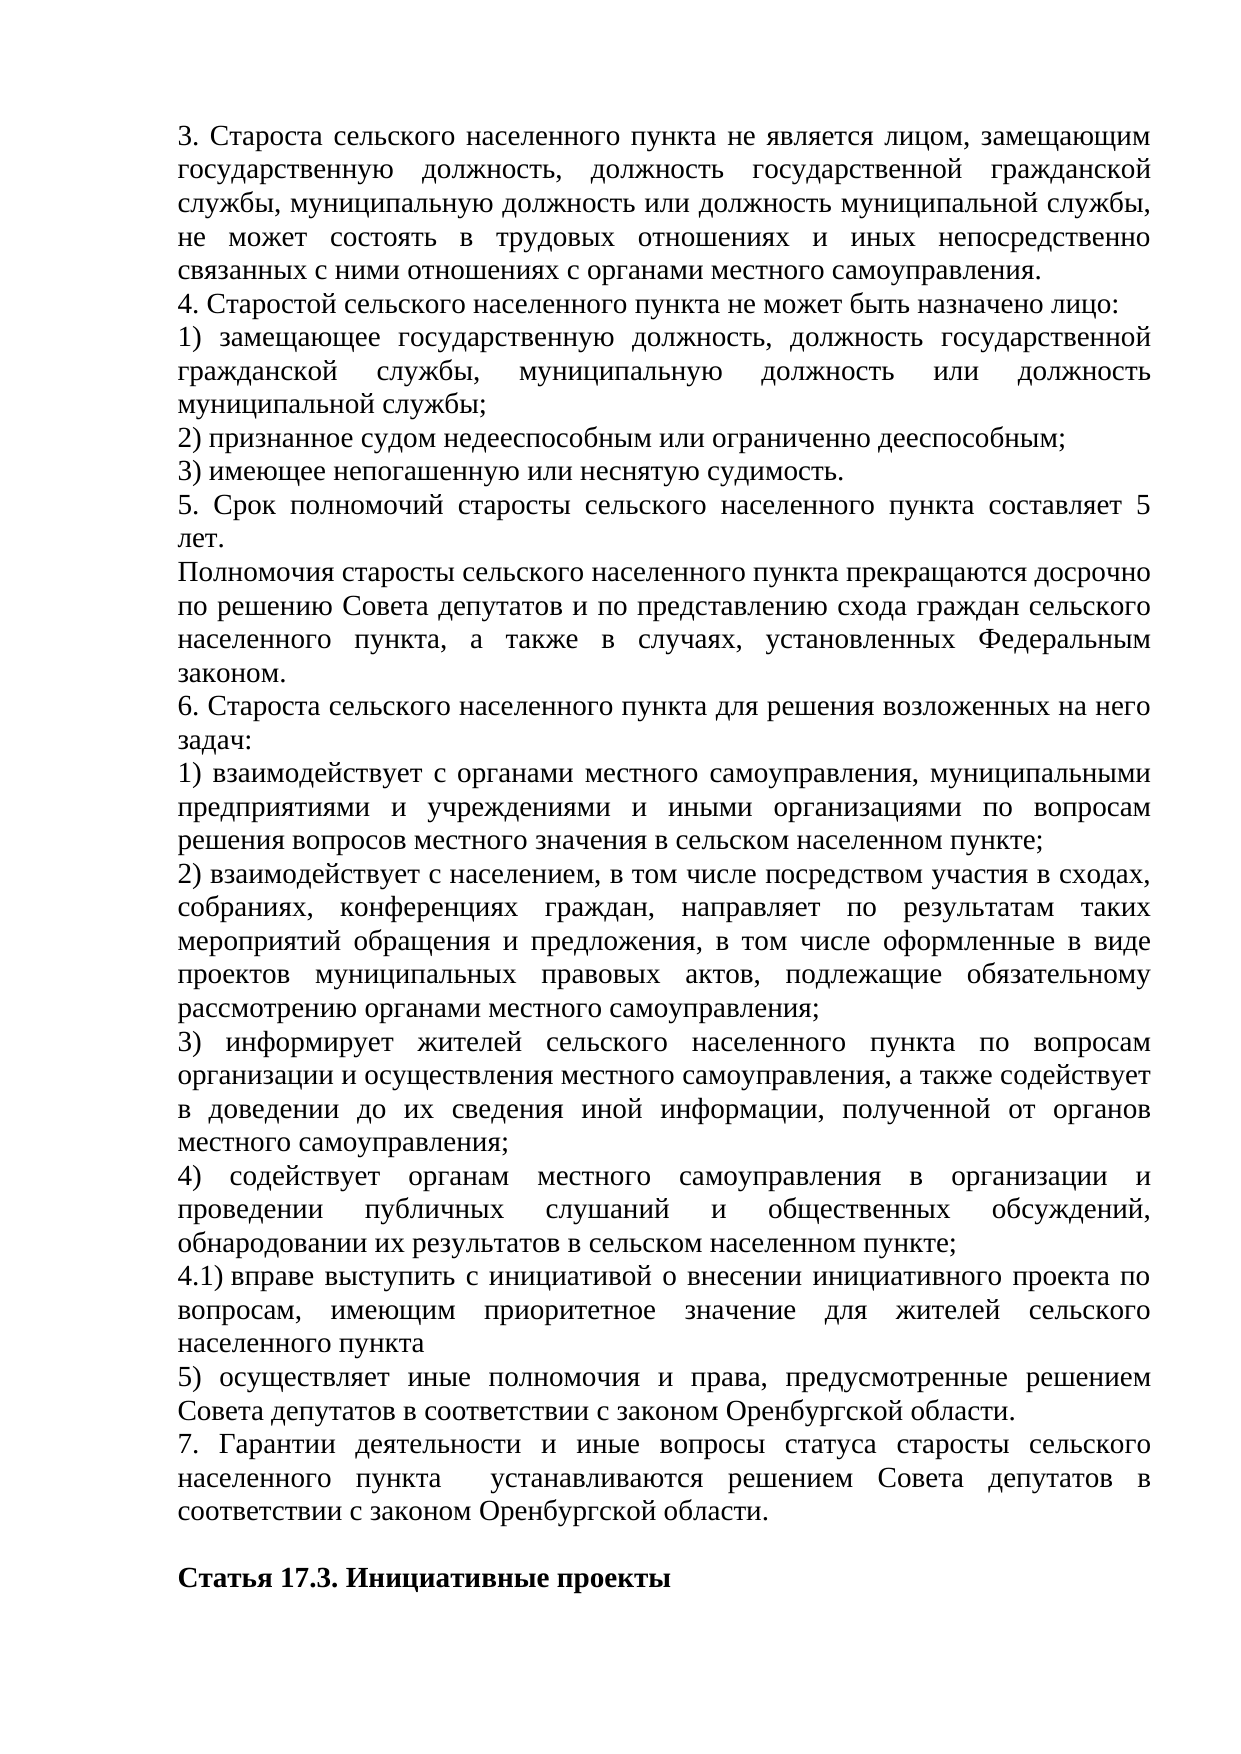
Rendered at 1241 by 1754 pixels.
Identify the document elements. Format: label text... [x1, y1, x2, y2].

text 5. Срок полномочий старосты сельского населенного пункта составляет 5 лет. [177, 487, 1152, 554]
text 3) имеющее непогашенную или неснятую судимость. [177, 453, 1152, 487]
text 3) информирует жителей сельского населенного пункта по вопросам организации и осуществления местного самоуправления, а также содействует в доведении до их сведения иной информации, полученной от органов местного самоуправления; [177, 1024, 1152, 1158]
text 4) содействует органам местного самоуправления в организации и проведении публичных слушаний и общественных обсуждений, обнародовании их результатов в сельском населенном пункте; [177, 1158, 1152, 1258]
text 4. Старостой сельского населенного пункта не может быть назначено лицо: [177, 286, 1152, 319]
text 2) взаимодействует с населением, в том числе посредством участия в сходах, собраниях, конференциях граждан, направляет по результатам таких мероприятий обращения и предложения, в том числе оформленные в виде проектов муниципальных правовых актов, подлежащие обязательному рассмотрению органами местного самоуправления; [177, 856, 1152, 1024]
text 5) осуществляет иные полномочия и права, предусмотренные решением Совета депутатов в соответствии с законом Оренбургской области. [177, 1359, 1152, 1426]
text 1) замещающее государственную должность, должность государственной гражданской службы, муниципальную должность или должность муниципальной службы; [177, 319, 1152, 420]
text 6. Староста сельского населенного пункта для решения возложенных на него задач: [177, 688, 1152, 755]
text 4.1) вправе выступить с инициативой о внесении инициативного проекта по вопросам, имеющим приоритетное значение для жителей сельского населенного пункта [177, 1258, 1152, 1359]
text Полномочия старосты сельского населенного пункта прекращаются досрочно по решению Совета депутатов и по представлению схода граждан сельского населенного пункта, а также в случаях, установленных Федеральным законом. [177, 554, 1152, 688]
text Статья 17.3. Инициативные проекты [177, 1560, 1152, 1594]
text 3. Староста сельского населенного пункта не является лицом, замещающим государственную должность, должность государственной гражданской службы, муниципальную должность или должность муниципальной службы, не может состоять в трудовых отношениях и иных непосредственно связанных с ними отношениях с органами местного самоуправления. [177, 118, 1152, 286]
text 7. Гарантии деятельности и иные вопросы статуса старосты сельского населенного пункта устанавливаются решением Совета депутатов в соответствии с законом Оренбургской области. [177, 1426, 1152, 1527]
text 1) взаимодействует с органами местного самоуправления, муниципальными предприятиями и учреждениями и иными организациями по вопросам решения вопросов местного значения в сельском населенном пункте; [177, 755, 1152, 856]
text 2) признанное судом недееспособным или ограниченно дееспособным; [177, 420, 1152, 453]
